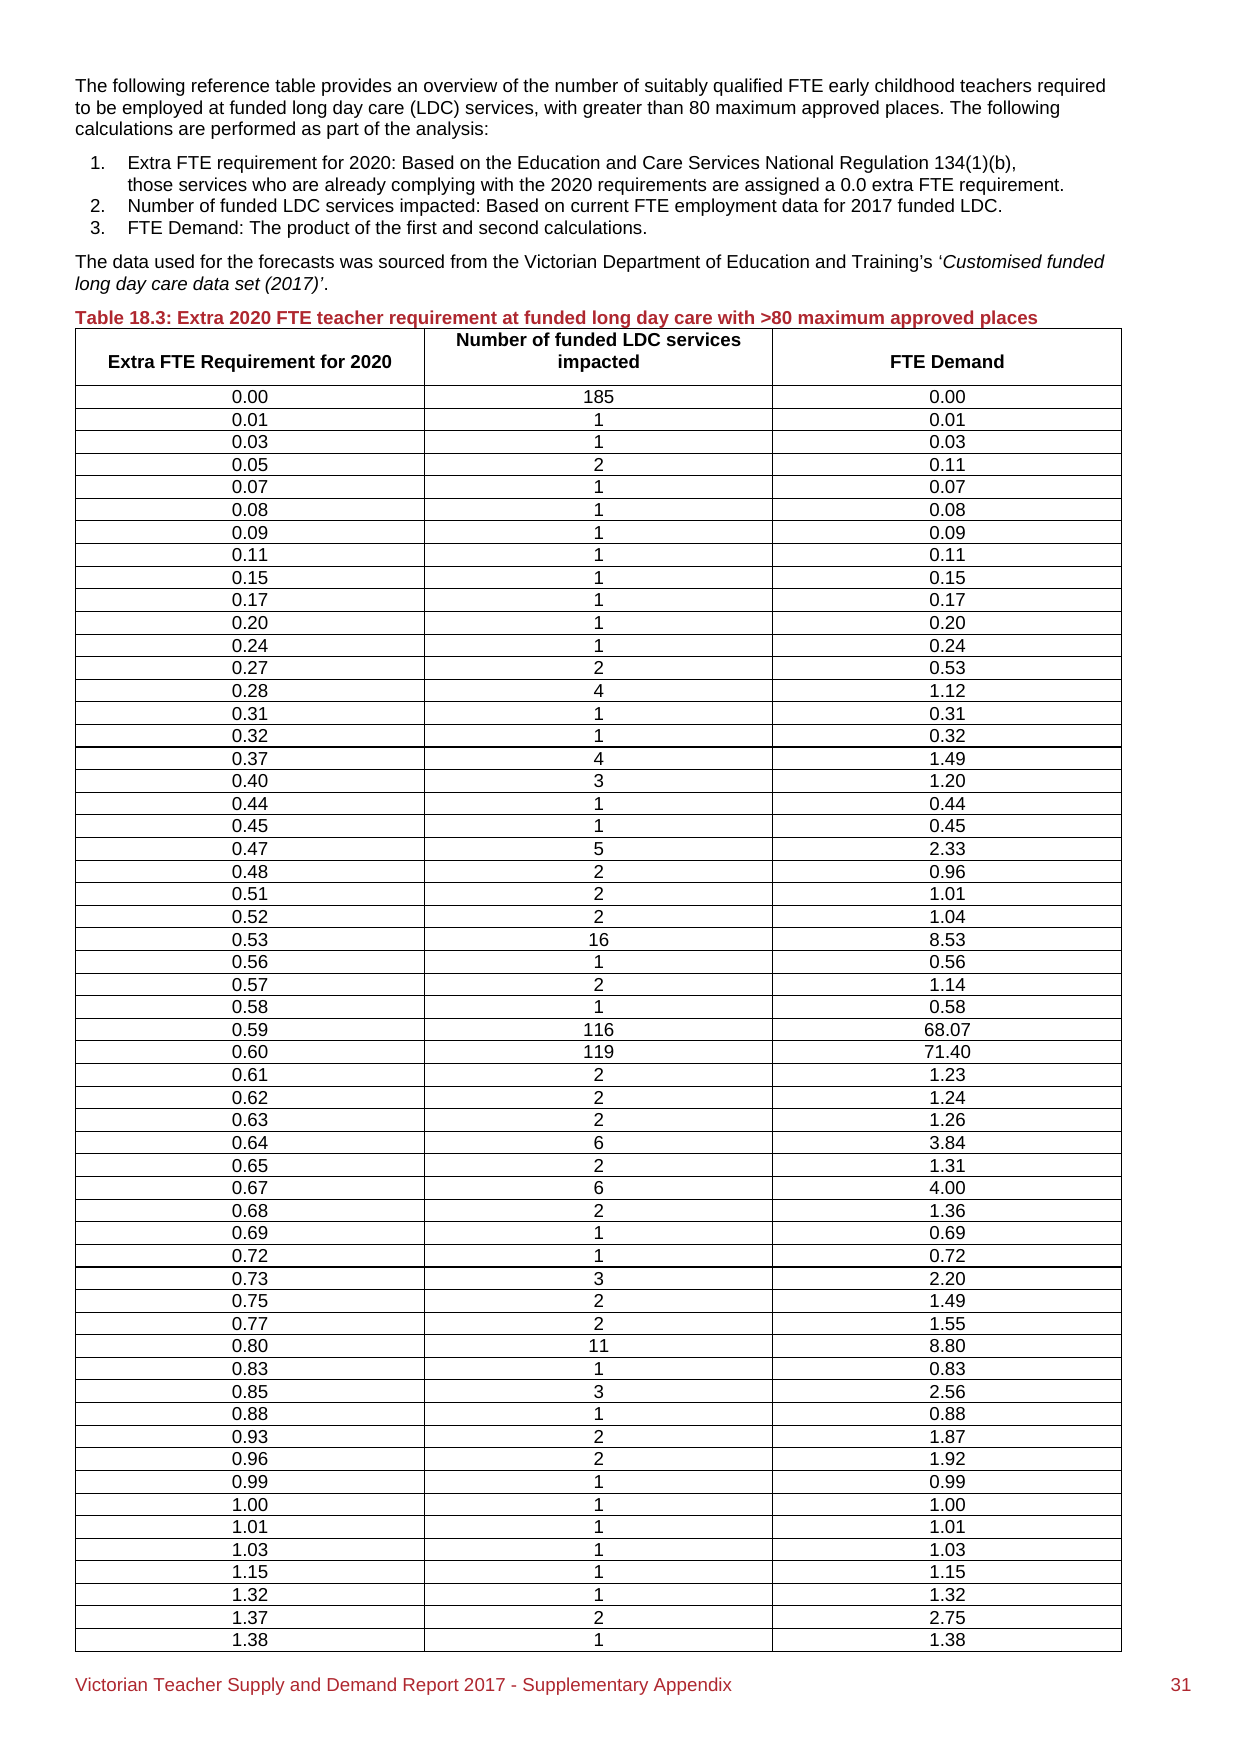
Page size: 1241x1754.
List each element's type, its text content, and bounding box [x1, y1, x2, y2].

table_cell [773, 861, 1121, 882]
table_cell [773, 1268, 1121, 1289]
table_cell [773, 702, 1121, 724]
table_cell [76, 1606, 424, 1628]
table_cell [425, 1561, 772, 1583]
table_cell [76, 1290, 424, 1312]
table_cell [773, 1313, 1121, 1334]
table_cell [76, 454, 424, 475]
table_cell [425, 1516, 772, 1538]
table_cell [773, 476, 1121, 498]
list Extra FTE requirement for 2020: Based on the Education and Care Services National Regulation 134(1)(b), those services who are already complying with the 2020 requirements are assigned a 0.0 extra FTE requirement. [90, 152, 1122, 195]
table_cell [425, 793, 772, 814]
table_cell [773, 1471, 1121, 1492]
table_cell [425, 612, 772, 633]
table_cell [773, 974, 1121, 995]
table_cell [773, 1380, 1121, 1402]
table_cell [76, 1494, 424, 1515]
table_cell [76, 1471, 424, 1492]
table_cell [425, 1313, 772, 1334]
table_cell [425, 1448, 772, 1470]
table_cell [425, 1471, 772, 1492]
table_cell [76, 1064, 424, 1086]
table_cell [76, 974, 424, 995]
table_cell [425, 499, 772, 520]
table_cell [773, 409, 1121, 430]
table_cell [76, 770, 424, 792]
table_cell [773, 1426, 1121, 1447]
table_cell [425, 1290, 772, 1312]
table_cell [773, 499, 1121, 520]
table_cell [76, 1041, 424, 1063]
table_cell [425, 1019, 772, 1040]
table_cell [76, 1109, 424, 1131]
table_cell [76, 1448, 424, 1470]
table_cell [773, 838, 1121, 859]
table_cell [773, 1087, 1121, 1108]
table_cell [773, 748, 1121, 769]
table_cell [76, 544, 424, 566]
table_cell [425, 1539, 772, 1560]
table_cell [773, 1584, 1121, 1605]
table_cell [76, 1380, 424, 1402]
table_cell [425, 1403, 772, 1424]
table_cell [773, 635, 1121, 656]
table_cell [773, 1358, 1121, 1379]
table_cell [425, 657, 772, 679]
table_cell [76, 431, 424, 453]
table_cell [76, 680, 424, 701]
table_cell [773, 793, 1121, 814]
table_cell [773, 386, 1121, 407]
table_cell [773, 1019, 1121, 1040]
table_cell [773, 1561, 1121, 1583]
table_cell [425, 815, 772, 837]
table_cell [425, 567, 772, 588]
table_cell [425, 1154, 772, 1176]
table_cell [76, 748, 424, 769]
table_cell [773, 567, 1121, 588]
text The following reference table provides an overview of the number of suitably qualified FTE early childhood teachers required to be employed at funded long day care (LDC) services, with greater than 80 maximum approved places. The following calculations are performed as part of the analysis: [75, 75, 1122, 140]
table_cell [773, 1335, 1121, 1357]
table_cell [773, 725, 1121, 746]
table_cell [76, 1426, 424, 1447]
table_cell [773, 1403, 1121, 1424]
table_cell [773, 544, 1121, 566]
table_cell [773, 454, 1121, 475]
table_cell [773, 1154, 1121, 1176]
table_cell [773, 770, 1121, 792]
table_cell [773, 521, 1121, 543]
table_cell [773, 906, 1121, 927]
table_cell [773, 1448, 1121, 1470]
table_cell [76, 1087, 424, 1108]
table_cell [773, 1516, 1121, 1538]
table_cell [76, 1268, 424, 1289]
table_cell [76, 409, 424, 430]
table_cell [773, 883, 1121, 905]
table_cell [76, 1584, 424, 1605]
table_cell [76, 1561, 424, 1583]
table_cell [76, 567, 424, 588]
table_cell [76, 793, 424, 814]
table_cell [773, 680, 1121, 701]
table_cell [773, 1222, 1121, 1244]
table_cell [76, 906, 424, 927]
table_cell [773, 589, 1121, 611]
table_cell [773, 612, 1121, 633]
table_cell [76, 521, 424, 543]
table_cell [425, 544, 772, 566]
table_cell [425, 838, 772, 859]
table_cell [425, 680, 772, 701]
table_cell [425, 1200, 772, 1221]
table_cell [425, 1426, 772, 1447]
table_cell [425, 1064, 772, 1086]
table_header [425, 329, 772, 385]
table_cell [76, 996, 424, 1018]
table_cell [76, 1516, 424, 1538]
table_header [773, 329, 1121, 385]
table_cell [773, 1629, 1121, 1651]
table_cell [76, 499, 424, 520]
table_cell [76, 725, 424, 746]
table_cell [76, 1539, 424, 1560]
subtitle Table 18.3: Extra 2020 FTE teacher requirement at funded long day care with >80 maximum approved places [75, 307, 1122, 328]
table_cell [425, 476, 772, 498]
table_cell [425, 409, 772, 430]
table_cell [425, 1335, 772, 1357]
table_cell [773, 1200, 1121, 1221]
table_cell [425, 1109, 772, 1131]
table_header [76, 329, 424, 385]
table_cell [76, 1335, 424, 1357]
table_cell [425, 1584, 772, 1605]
text The data used for the forecasts was sourced from the Victorian Department of Education and Training’s ‘Customised funded long day care data set (2017)’. [75, 251, 1122, 294]
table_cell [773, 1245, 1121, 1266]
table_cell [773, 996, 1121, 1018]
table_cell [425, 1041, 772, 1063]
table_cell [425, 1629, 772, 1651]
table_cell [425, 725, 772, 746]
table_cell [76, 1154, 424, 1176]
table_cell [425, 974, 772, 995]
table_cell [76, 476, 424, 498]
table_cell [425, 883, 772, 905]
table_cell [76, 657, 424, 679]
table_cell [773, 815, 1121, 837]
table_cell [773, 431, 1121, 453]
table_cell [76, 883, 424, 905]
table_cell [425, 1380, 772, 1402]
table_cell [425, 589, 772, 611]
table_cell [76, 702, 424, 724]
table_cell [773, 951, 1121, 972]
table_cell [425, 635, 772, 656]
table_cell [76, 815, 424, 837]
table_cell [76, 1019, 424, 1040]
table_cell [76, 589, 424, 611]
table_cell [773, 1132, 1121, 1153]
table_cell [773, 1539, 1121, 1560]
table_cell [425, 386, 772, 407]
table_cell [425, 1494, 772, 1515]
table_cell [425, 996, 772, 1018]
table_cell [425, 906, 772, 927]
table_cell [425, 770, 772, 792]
list Number of funded LDC services impacted: Based on current FTE employment data for 2017 funded LDC. [90, 195, 1122, 217]
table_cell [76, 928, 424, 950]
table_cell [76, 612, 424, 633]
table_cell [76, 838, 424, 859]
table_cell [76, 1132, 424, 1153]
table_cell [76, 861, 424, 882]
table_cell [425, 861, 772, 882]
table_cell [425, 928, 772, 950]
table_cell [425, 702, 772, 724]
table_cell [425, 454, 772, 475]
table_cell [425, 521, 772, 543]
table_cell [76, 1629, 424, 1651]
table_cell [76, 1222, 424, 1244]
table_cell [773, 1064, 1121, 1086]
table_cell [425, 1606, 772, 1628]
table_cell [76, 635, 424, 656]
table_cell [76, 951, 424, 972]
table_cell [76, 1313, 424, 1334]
list FTE Demand: The product of the first and second calculations. [90, 217, 1122, 238]
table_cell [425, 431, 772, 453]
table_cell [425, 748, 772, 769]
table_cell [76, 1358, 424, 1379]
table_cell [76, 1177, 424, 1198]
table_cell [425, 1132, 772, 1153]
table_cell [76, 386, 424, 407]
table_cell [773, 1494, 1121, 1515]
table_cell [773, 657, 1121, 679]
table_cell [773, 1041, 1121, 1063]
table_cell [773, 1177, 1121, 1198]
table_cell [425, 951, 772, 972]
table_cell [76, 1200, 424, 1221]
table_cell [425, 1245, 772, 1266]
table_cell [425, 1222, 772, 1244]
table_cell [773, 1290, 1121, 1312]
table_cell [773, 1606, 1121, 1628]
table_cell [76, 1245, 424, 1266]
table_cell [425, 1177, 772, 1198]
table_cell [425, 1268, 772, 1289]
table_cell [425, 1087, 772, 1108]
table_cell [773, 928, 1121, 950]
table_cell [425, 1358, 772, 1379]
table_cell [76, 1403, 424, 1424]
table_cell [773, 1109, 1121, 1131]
